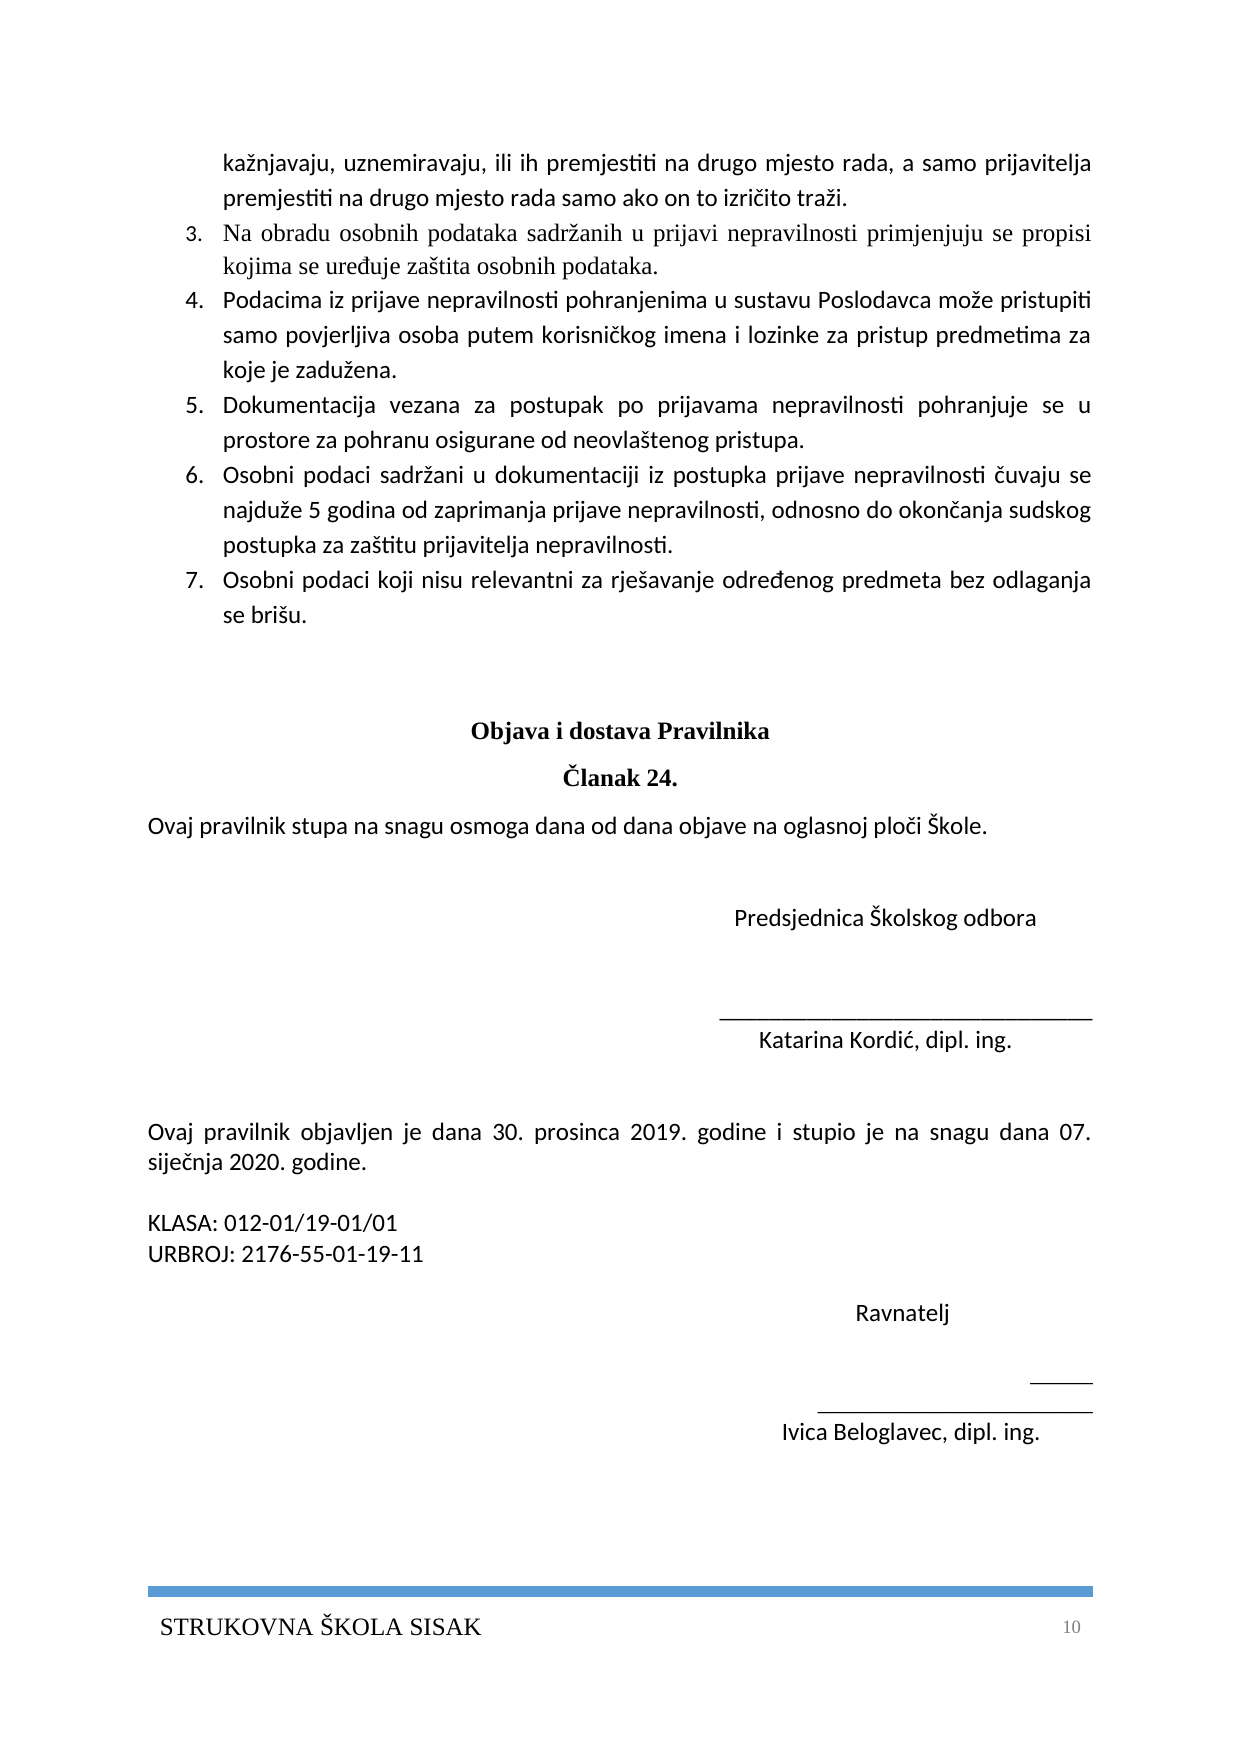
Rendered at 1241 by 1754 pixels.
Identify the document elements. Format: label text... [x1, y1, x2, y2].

text Ivica Beloglavec, dipl. ing. [148, 1416, 1093, 1446]
text Objava i dostava Pravilnika [148, 716, 1093, 745]
list Podacima iz prijave nepravilnosti pohranjenima u sustavu Poslodavca može pristupiti samo povjerljiva osoba putem korisničkog imena i lozinke za pristup predmetima za koje je zadužena. [185, 284, 1093, 385]
text KLASA: 012-01/19-01/01 [148, 1207, 1093, 1238]
text Ovaj pravilnik objavljen je dana 30. prosinca 2019. godine i stupio je na snagu dana 07. siječnja 2020. godine. [148, 1116, 1093, 1177]
text Ravnatelj [148, 1297, 1093, 1328]
text ______________________________ [148, 994, 1093, 1024]
list Na obradu osobnih podataka sadržanih u prijavi nepravilnosti primjenjuju se propisi kojima se uređuje zaštita osobnih podataka. [185, 218, 1093, 280]
list Osobni podaci sadržani u dokumentaciji iz postupka prijave nepravilnosti čuvaju se najduže 5 godina od zaprimanja prijave nepravilnosti, odnosno do okončanja sudskog postupka za zaštitu prijavitelja nepravilnosti. [185, 459, 1093, 560]
text Ovaj pravilnik stupa na snagu osmoga dana od dana objave na oglasnoj ploči Škole. [148, 811, 1093, 841]
text Članak 24. [148, 763, 1093, 792]
text Predsjednica Školskog odbora [148, 902, 1093, 933]
list Dokumentacija vezana za postupak po prijavama nepravilnosti pohranjuje se u prostore za pohranu osigurane od neovlaštenog pristupa. [185, 389, 1093, 455]
text ___________________________ [148, 1358, 1093, 1416]
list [185, 148, 1093, 213]
text URBROJ: 2176-55-01-19-11 [148, 1238, 1093, 1268]
text Katarina Kordić, dipl. ing. [148, 1024, 1093, 1055]
list Osobni podaci koji nisu relevantni za rješavanje određenog predmeta bez odlaganja se brišu. [185, 564, 1093, 630]
